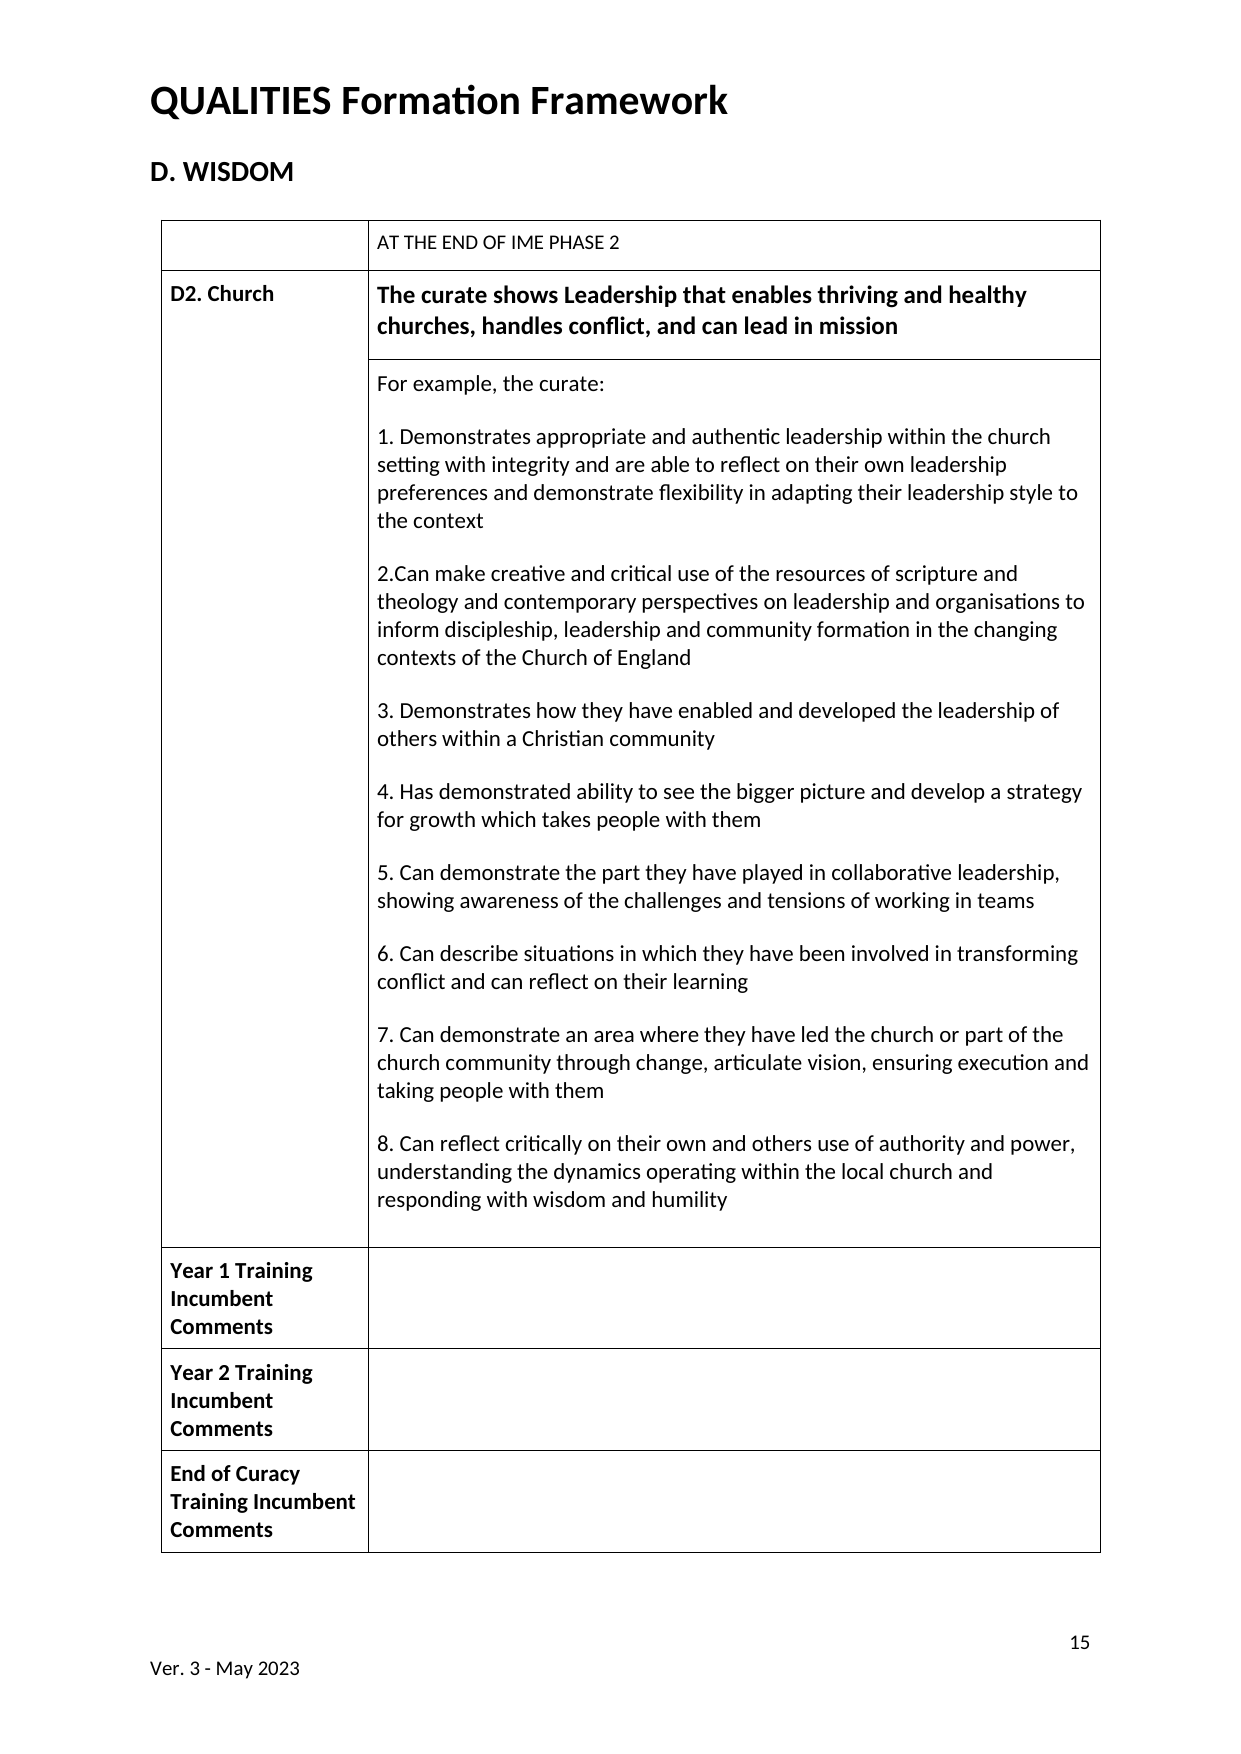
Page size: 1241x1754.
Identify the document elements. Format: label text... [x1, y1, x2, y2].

table_cell [369, 1349, 1100, 1450]
table_header [162, 221, 368, 270]
text D. WISDOM [150, 153, 1090, 189]
table_cell [369, 1248, 1100, 1348]
table_cell Year 2 Training Incumbent Comments [162, 1349, 368, 1450]
table_cell D2. Church [162, 271, 368, 1247]
table_header AT THE END OF IME PHASE 2 [369, 221, 1100, 270]
table_cell End of Curacy Training Incumbent Comments [162, 1451, 368, 1552]
table_cell [369, 1451, 1100, 1552]
table_cell The curate shows Leadership that enables thriving and healthy churches, handles conflict, and can lead in mission [369, 271, 1100, 359]
table_cell Year 1 Training Incumbent Comments [162, 1248, 368, 1348]
table_cell For example, the curate: 1. Demonstrates appropriate and authentic leadership within the church setting with integrity and are able to reflect on their own leadership preferences and demonstrate flexibility in adapting their leadership style to the context 2.Can make creative and critical use of the resources of scripture and theology and contemporary perspectives on leadership and organisations to inform discipleship, leadership and community formation in the changing contexts of the Church of England 3. Demonstrates how they have enabled and developed the leadership of others within a Christian community 4. Has demonstrated ability to see the bigger picture and develop a strategy for growth which takes people with them 5. Can demonstrate the part they have played in collaborative leadership, showing awareness of the challenges and tensions of working in teams 6. Can describe situations in which they have been involved in transforming conflict and can reflect on their learning 7. Can demonstrate an area where they have led the church or part of the church community through change, articulate vision, ensuring execution and taking people with them 8. Can reflect critically on their own and others use of authority and power, understanding the dynamics operating within the local church and responding with wisdom and humility [369, 360, 1100, 1247]
